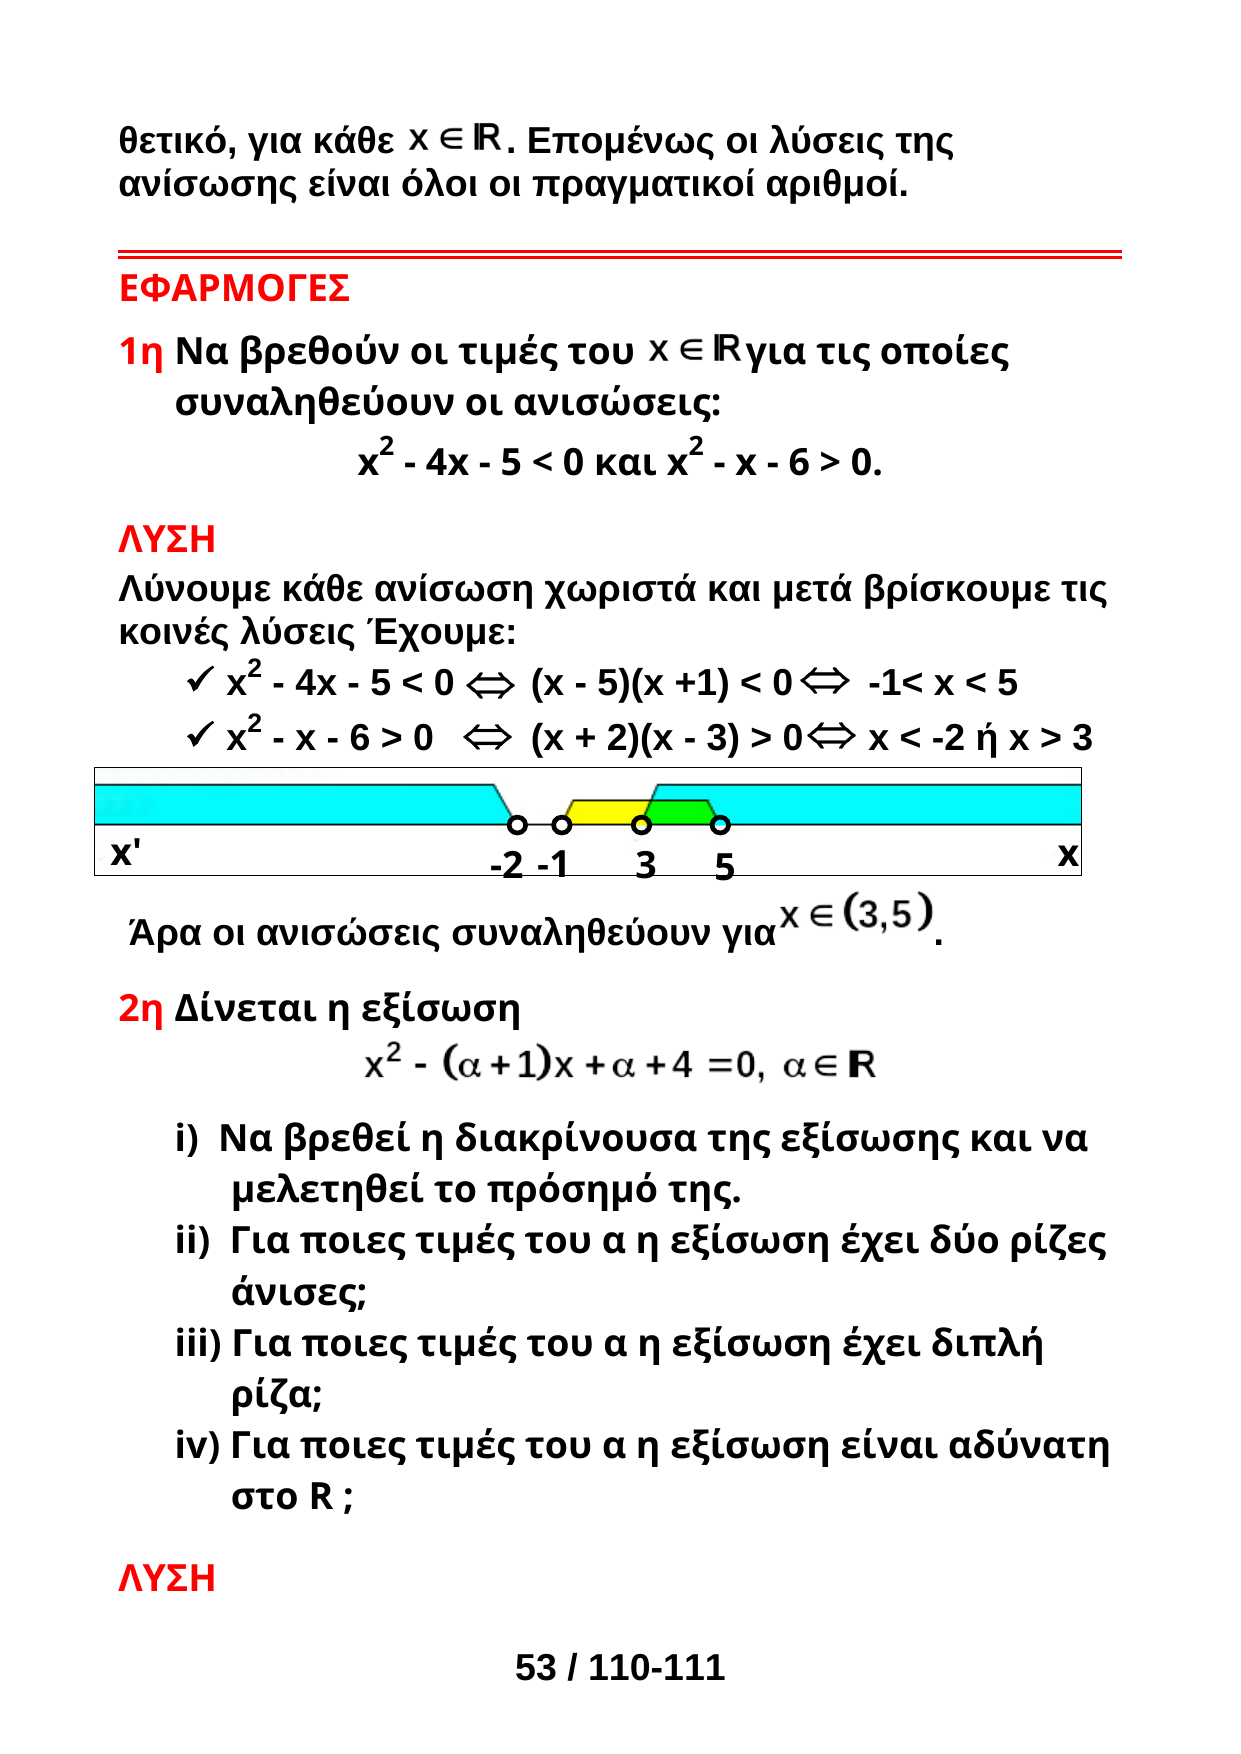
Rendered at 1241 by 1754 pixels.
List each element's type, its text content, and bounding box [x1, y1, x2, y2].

picture [460, 722, 513, 751]
text Άρα οι ανισώσεις συναληθεύουν για. [118, 890, 1122, 953]
picture [797, 666, 851, 695]
text 1η Να βρεθούν οι τιμές του για τις οποίες συναληθεύουν οι ανισώσεις: [118, 324, 1122, 426]
text x2 - x - 6 > 0 (x + 2)(x - 3) > 0 x < -2 ή x > 3 [174, 708, 1122, 760]
text ΛΥΣΗ [118, 1551, 1122, 1602]
text ΕΦΑΡΜΟΓΕΣ [118, 259, 1122, 312]
text 2η Δίνεται η εξίσωση [118, 981, 1122, 1032]
picture [95, 768, 1081, 875]
text Λύνουμε κάθε ανίσωση χωριστά και μετά βρίσκουμε τις κοινές λύσεις Έχουμε: [118, 566, 1122, 652]
text iv) Για ποιες τιμές του α η εξίσωση είναι αδύνατη στο R ; [174, 1418, 1122, 1520]
text x2 - 4x - 5 < 0 και x2 - x - 6 > 0. [118, 426, 1122, 489]
text iii) Για ποιες τιμές του α η εξίσωση έχει διπλή ρίζα; [174, 1316, 1122, 1418]
text ΛΥΣΗ [118, 513, 1122, 564]
text ii) Για ποιες τιμές του α η εξίσωση έχει δύο ρίζες άνισες; [174, 1214, 1122, 1316]
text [118, 118, 1122, 204]
picture [463, 670, 516, 700]
text x2 - 4x - 5 < 0 (x - 5)(x +1) < 0 -1< x < 5 [118, 652, 1122, 705]
text i) Να βρεθεί η διακρίνουσα της εξίσωσης και να μελετηθεί το πρόσημό της. [174, 1112, 1122, 1214]
picture [804, 720, 857, 750]
